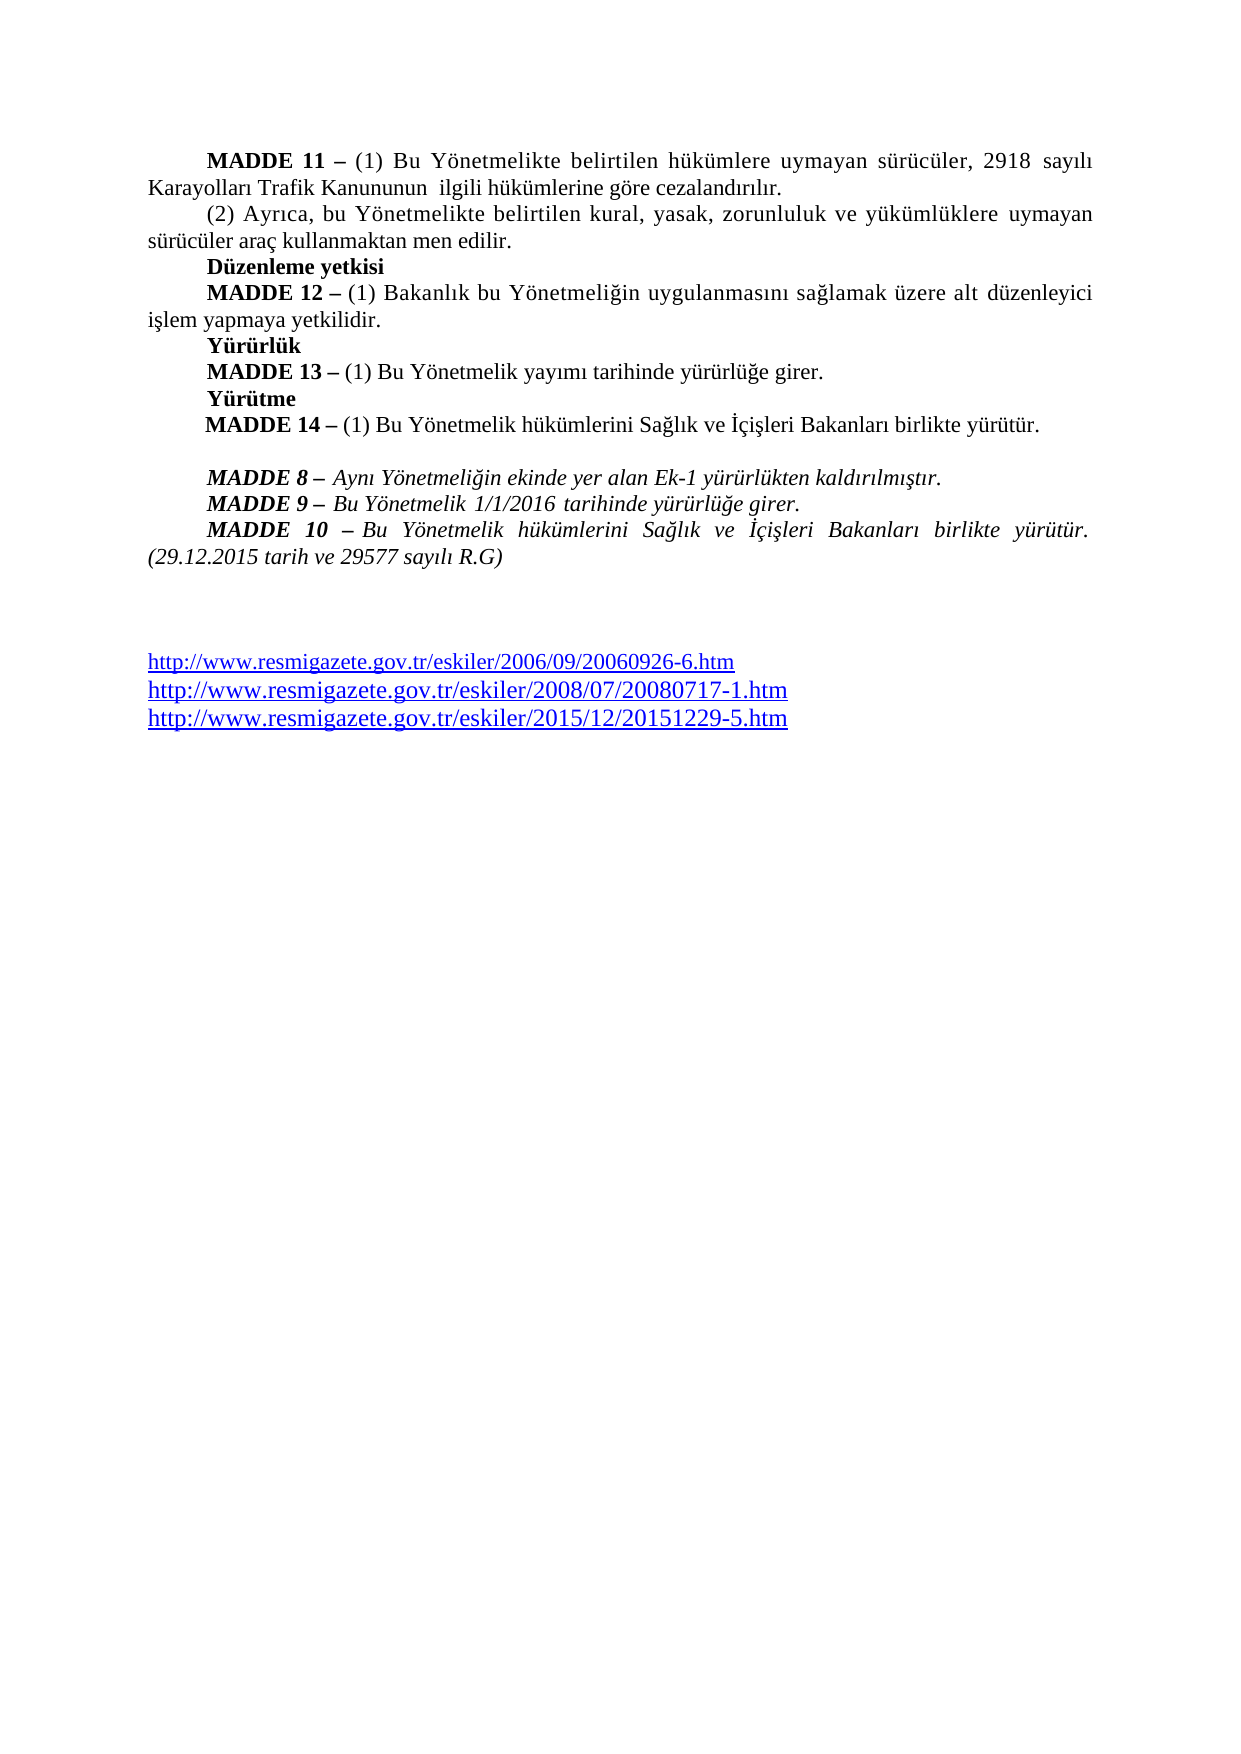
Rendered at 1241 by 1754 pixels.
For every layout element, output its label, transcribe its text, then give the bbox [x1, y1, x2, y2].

text MADDE 14 – (1) Bu Yönetmelik hükümlerini Sağlık ve İçişleri Bakanları birlikte yürütür. [148, 411, 1093, 437]
text http://www.resmigazete.gov.tr/eskiler/2006/09/20060926-6.htm http://www.resmigazete.gov.tr/eskiler/2008/07/20080717-1.htm [148, 648, 1093, 703]
text MADDE 11 – (1) Bu Yönetmelikte belirtilen hükümlere uymayan sürücüler, 2918 sayılı Karayolları Trafik Kanununun ilgili hükümlerine göre cezalandırılır. [148, 148, 1093, 200]
text http://www.resmigazete.gov.tr/eskiler/2015/12/20151229-5.htm [148, 703, 1093, 732]
text MADDE 9 – Bu Yönetmelik 1/1/2016 tarihinde yürürlüğe girer. [148, 490, 1093, 517]
text MADDE 8 – Aynı Yönetmeliğin ekinde yer alan Ek-1 yürürlükten kaldırılmıştır. [148, 464, 1093, 490]
text MADDE 13 – (1) Bu Yönetmelik yayımı tarihinde yürürlüğe girer. [148, 358, 1093, 385]
text Yürütme [148, 385, 1093, 411]
text MADDE 12 – (1) Bakanlık bu Yönetmeliğin uygulanmasını sağlamak üzere alt düzenleyici işlem yapmaya yetkilidir. [148, 279, 1093, 332]
text Yürürlük [148, 332, 1093, 358]
text Düzenleme yetkisi [148, 253, 1093, 279]
text (2) Ayrıca, bu Yönetmelikte belirtilen kural, yasak, zorunluluk ve yükümlüklere uymayan sürücüler araç kullanmaktan men edilir. [148, 200, 1093, 253]
text MADDE 10 – Bu Yönetmelik hükümlerini Sağlık ve İçişleri Bakanları birlikte yürütür. (29.12.2015 tarih ve 29577 sayılı R.G) [148, 517, 1093, 569]
